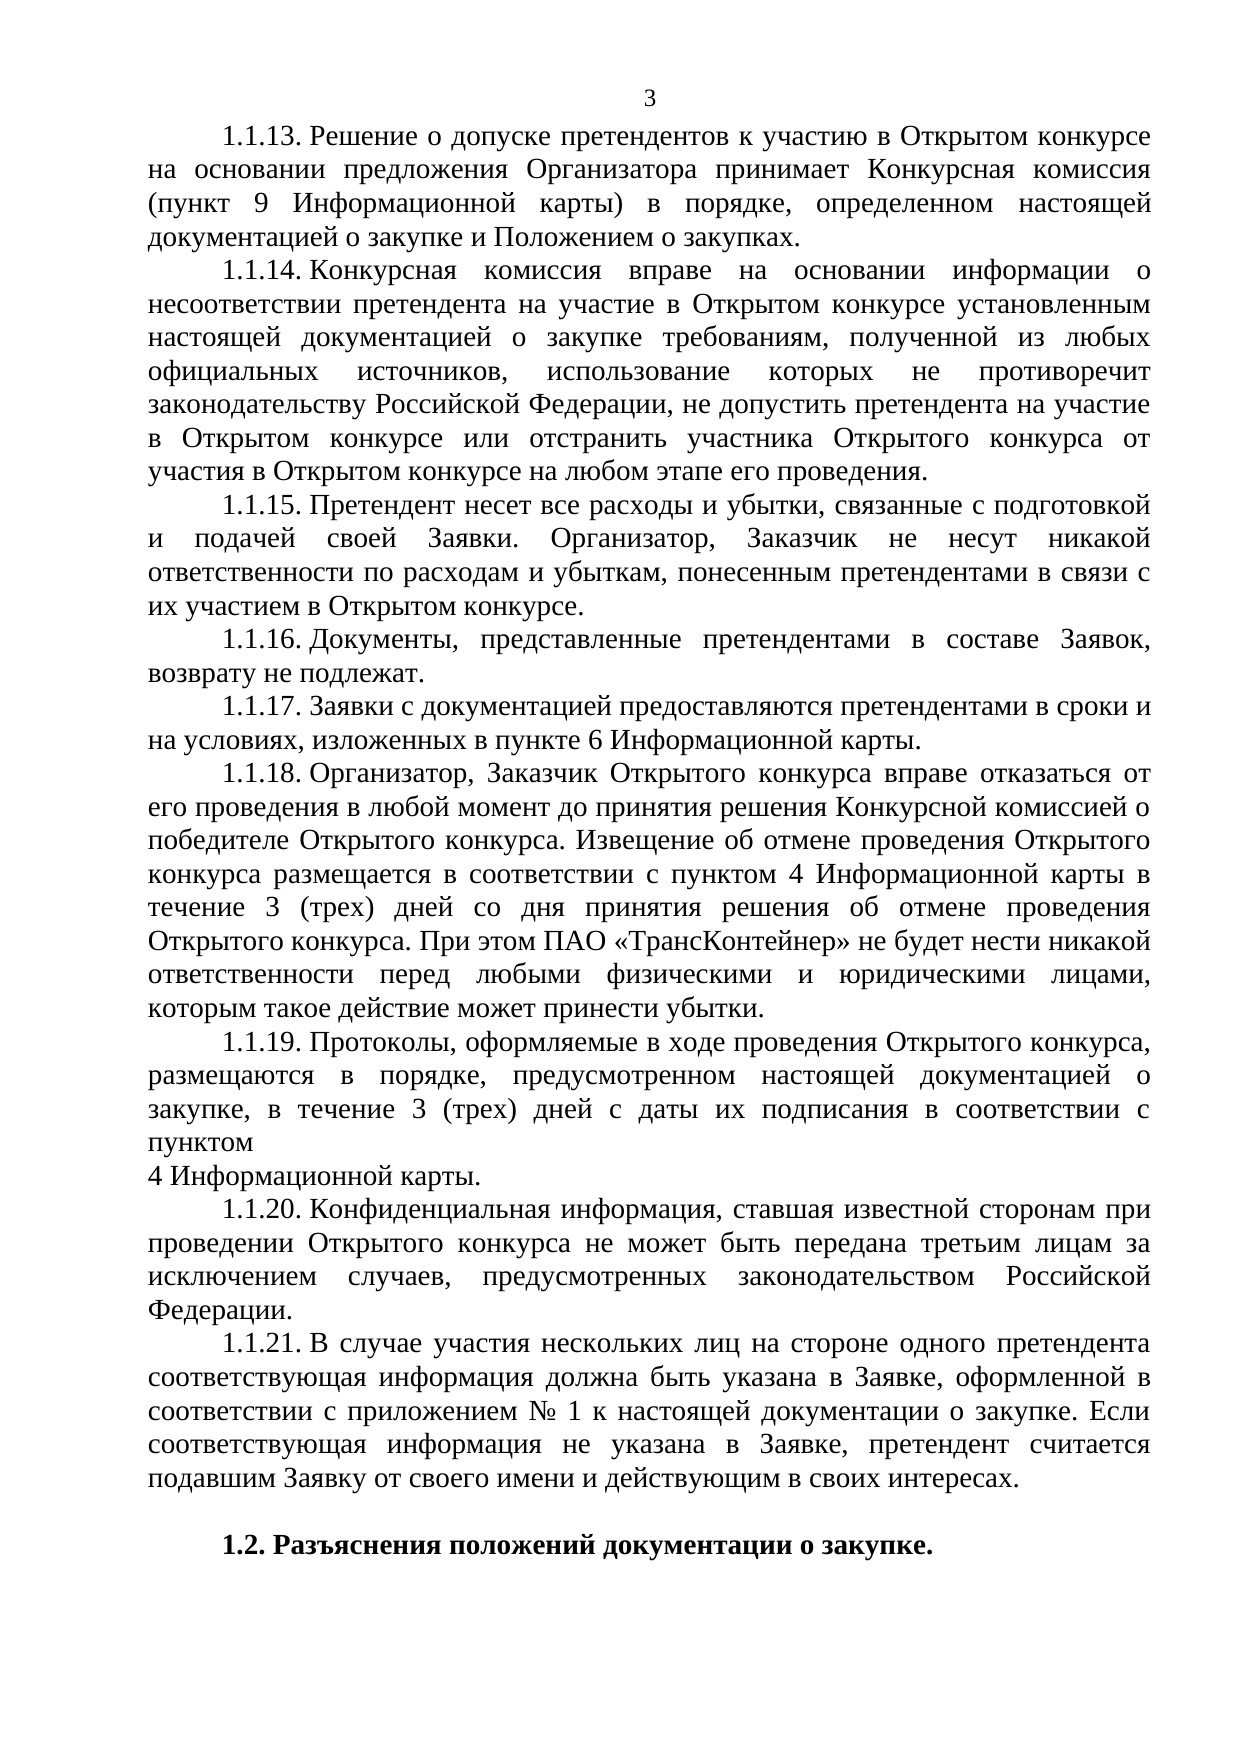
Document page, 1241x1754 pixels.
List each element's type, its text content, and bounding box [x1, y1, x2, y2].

list Претендент несет все расходы и убытки, связанные с подготовкой и подачей своей Заявки. Организатор, Заказчик не несут никакой ответственности по расходам и убыткам, понесенным претендентами в связи с их участием в Открытом конкурсе. [148, 487, 1152, 621]
list Заявки с документацией предоставляются претендентами в сроки и на условиях, изложенных в пункте 6 Информационной карты. [148, 688, 1152, 755]
list Решение о допуске претендентов к участию в Открытом конкурсе на основании предложения Организатора принимает Конкурсная комиссия (пункт 9 Информационной карты) в порядке, определенном настоящей документацией о закупке и Положением о закупках. [148, 118, 1152, 252]
list Документы, представленные претендентами в составе Заявок, возврату не подлежат. [148, 621, 1152, 688]
subtitle 1.2. Разъяснения положений документации о закупке. [148, 1527, 1152, 1560]
list Конфиденциальная информация, ставшая известной сторонам при проведении Открытого конкурса не может быть передана третьим лицам за исключением случаев, предусмотренных законодательством Российской Федерации. [148, 1191, 1152, 1326]
list Организатор, Заказчик Открытого конкурса вправе отказаться от его проведения в любой момент до принятия решения Конкурсной комиссией о победителе Открытого конкурса. Извещение об отмене проведения Открытого конкурса размещается в соответствии с пунктом 4 Информационной карты в течение 3 (трех) дней со дня принятия решения об отмене проведения Открытого конкурса. При этом ПАО «ТрансКонтейнер» не будет нести никакой ответственности перед любыми физическими и юридическими лицами, которым такое действие может принести убытки. [148, 755, 1152, 1024]
list Конкурсная комиссия вправе на основании информации о несоответствии претендента на участие в Открытом конкурсе установленным настоящей документацией о закупке требованиям, полученной из любых официальных источников, использование которых не противоречит законодательству Российской Федерации, не допустить претендента на участие в Открытом конкурсе или отстранить участника Открытого конкурса от участия в Открытом конкурсе на любом этапе его проведения. [148, 252, 1152, 487]
list Протоколы, оформляемые в ходе проведения Открытого конкурса, размещаются в порядке, предусмотренном настоящей документацией о закупке, в течение 3 (трех) дней с даты их подписания в соответствии с пунктом 4 Информационной карты. [148, 1024, 1152, 1191]
list В случае участия нескольких лиц на стороне одного претендента соответствующая информация должна быть указана в Заявке, оформленной в соответствии с приложением № 1 к настоящей документации о закупке. Если соответствующая информация не указана в Заявке, претендент считается подавшим Заявку от своего имени и действующим в своих интересах. [148, 1326, 1152, 1493]
